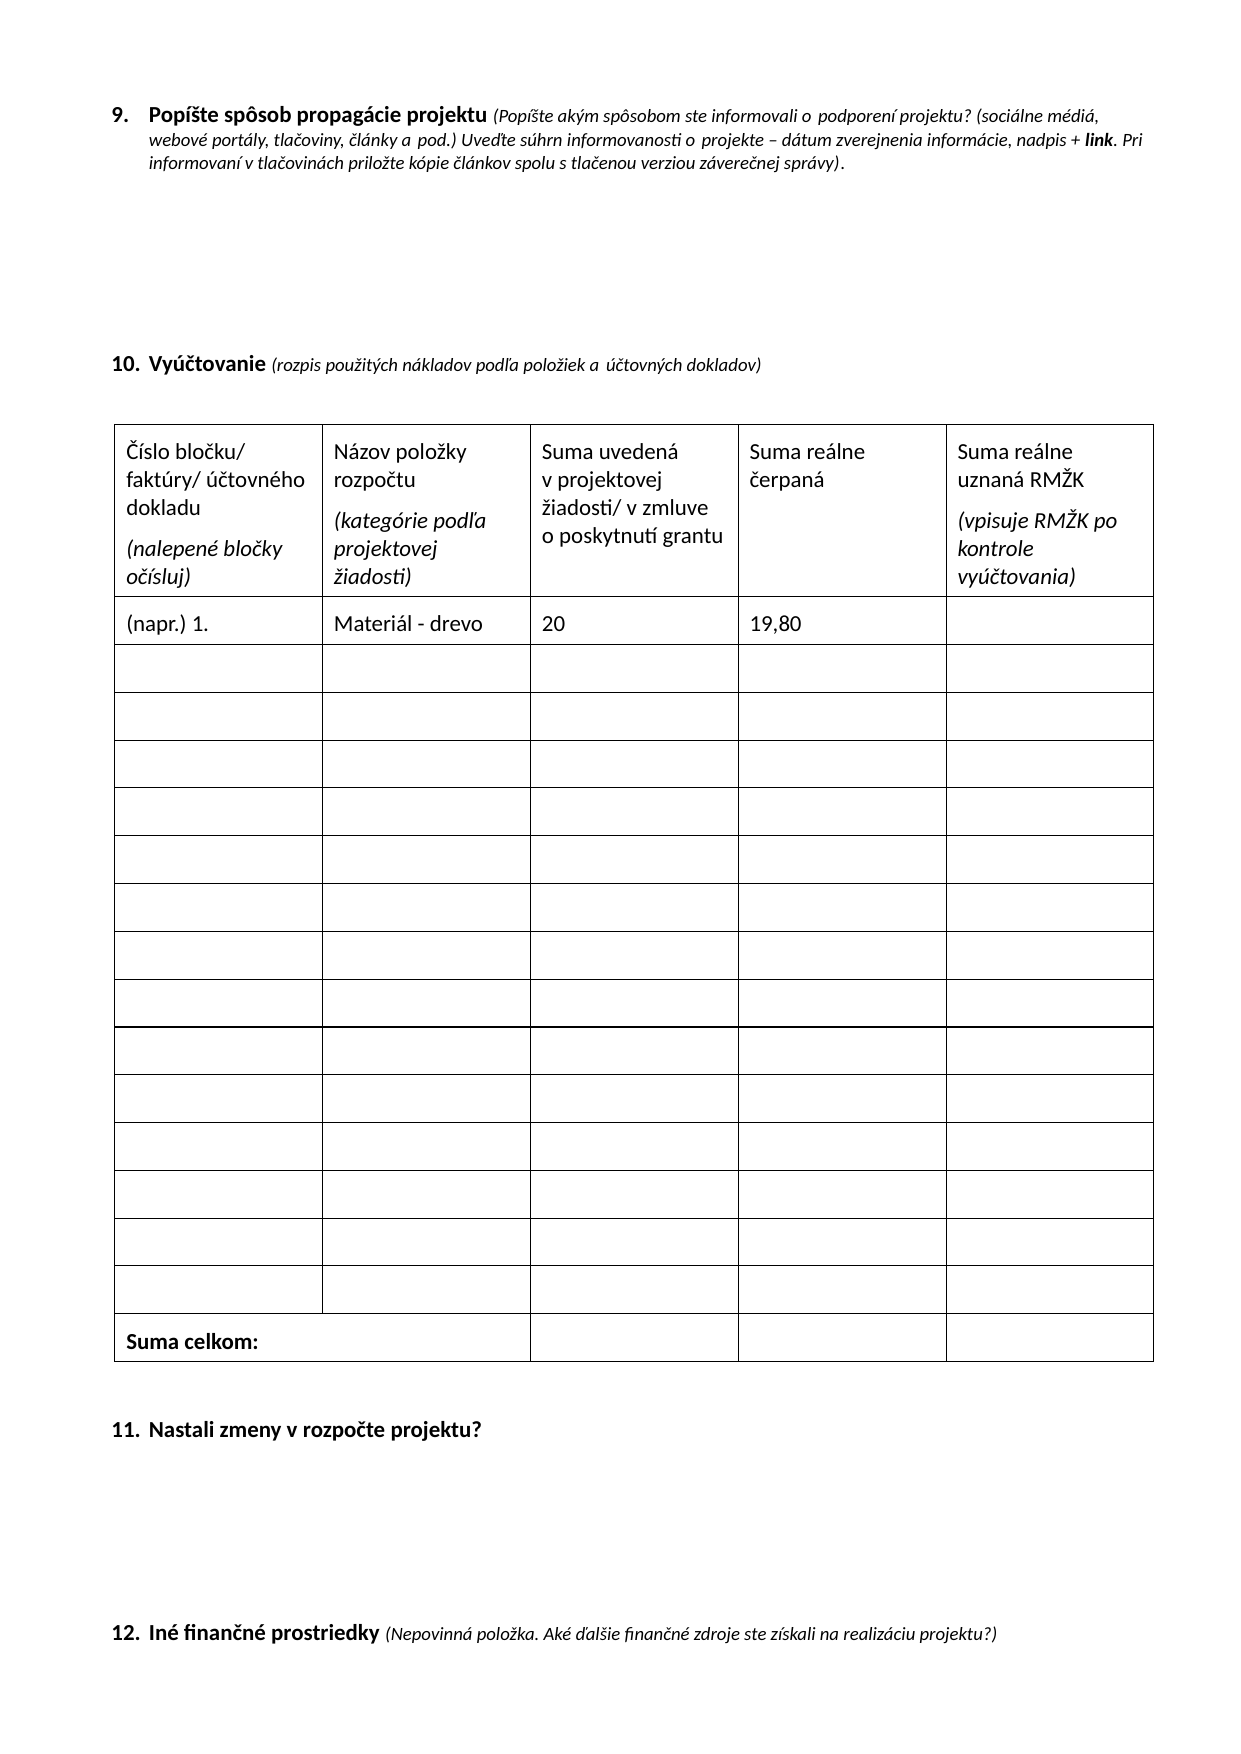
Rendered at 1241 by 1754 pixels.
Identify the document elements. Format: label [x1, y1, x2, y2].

table_cell [100, 88, 1164, 1652]
